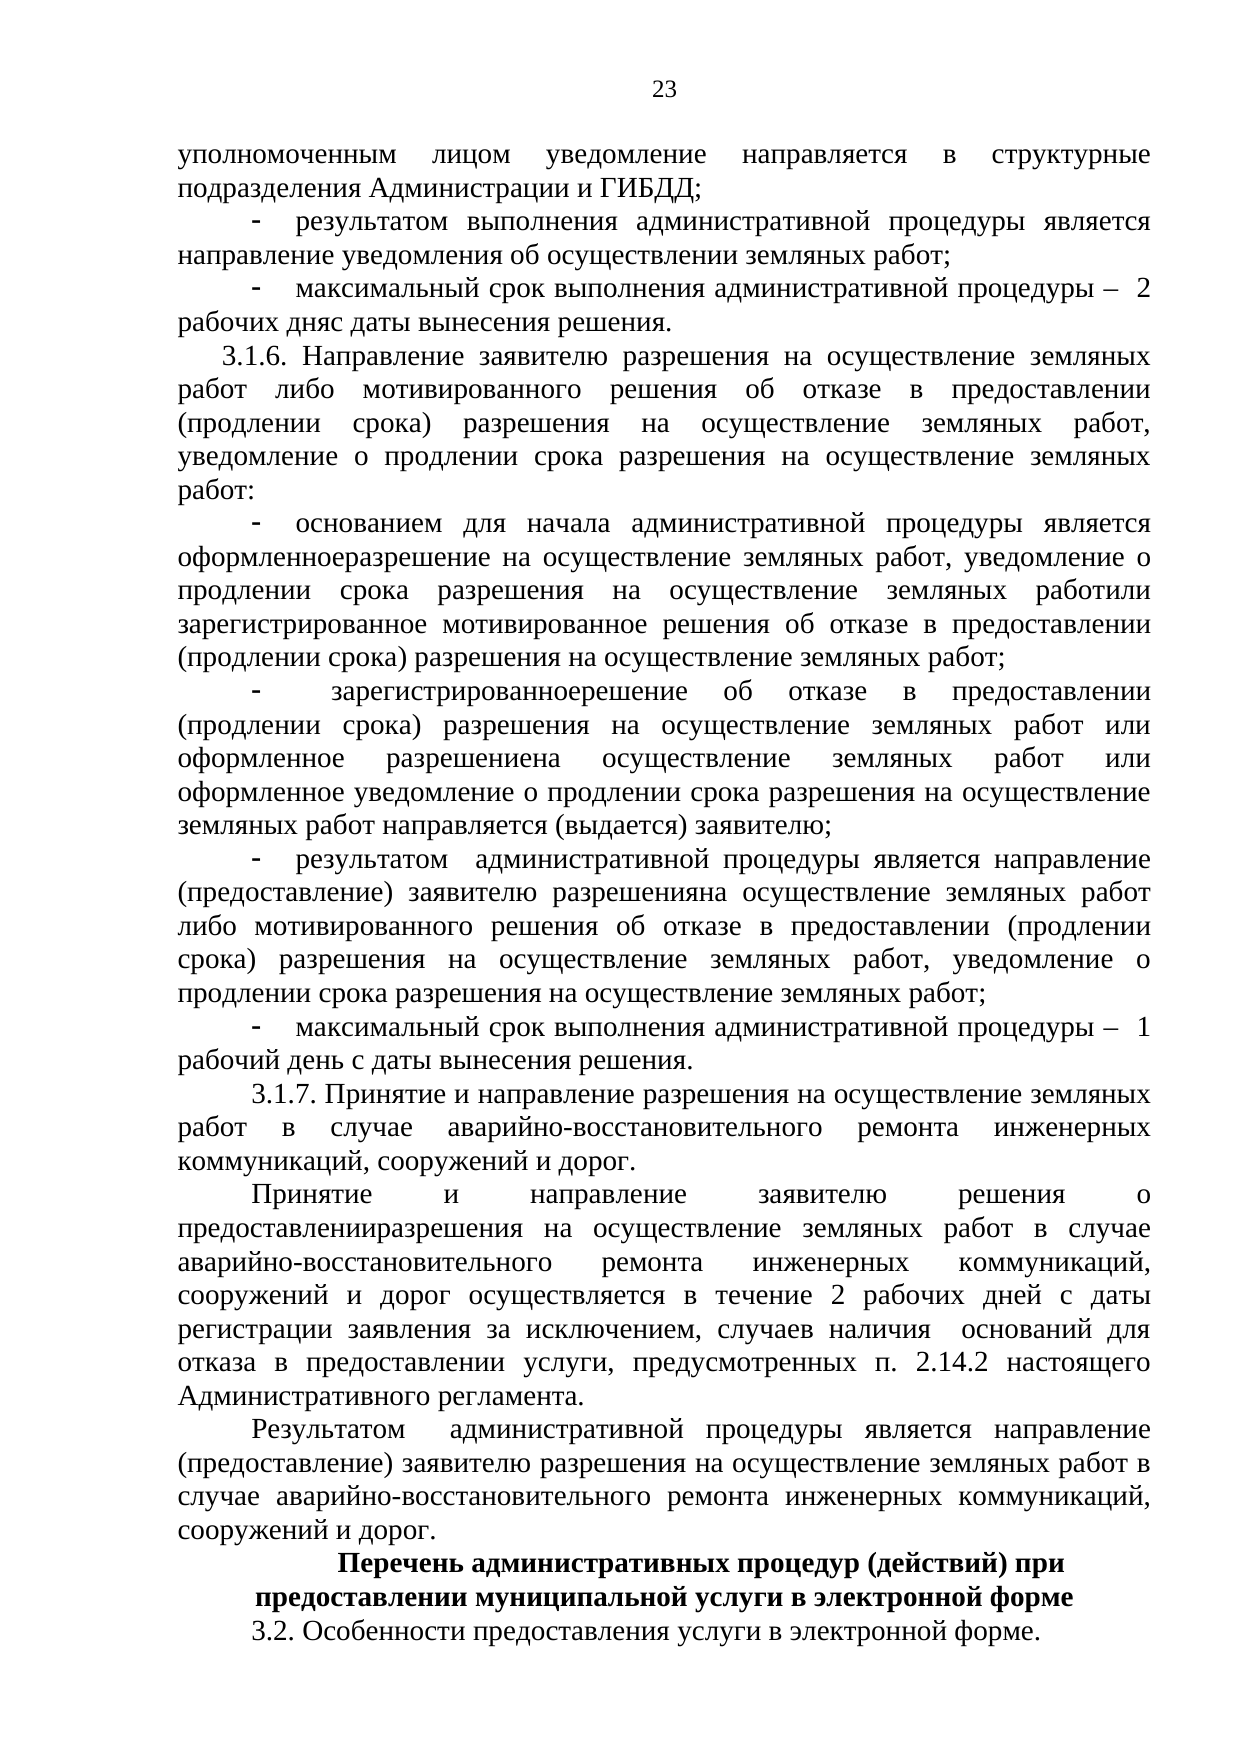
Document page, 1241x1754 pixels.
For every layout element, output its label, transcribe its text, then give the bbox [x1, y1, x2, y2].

list максимальный срок выполнения административной процедуры – 2 рабочих дняс даты вынесения решения. [177, 270, 1152, 338]
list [177, 136, 1152, 203]
text Принятие и направление заявителю решения о предоставленииразрешения на осуществление земляных работ в случае аварийно-восстановительного ремонта инженерных коммуникаций, сооружений и дорог осуществляется в течение 2 рабочих дней с даты регистрации заявления за исключением, случаев наличия оснований для отказа в предоставлении услуги, предусмотренных п. 2.14.2 настоящего Административного регламента. [177, 1177, 1152, 1411]
list результатом административной процедуры является направление (предоставление) заявителю разрешенияна осуществление земляных работ либо мотивированного решения об отказе в предоставлении (продлении срока) разрешения на осуществление земляных работ, уведомление о продлении срока разрешения на осуществление земляных работ; [177, 841, 1152, 1009]
text Перечень административных процедур (действий) при предоставлении муниципальной услуги в электронной форме [177, 1546, 1152, 1613]
text 3.1.6. Направление заявителю разрешения на осуществление земляных работ либо мотивированного решения об отказе в предоставлении (продлении срока) разрешения на осуществление земляных работ, уведомление о продлении срока разрешения на осуществление земляных работ: [177, 338, 1152, 505]
list результатом выполнения административной процедуры является направление уведомления об осуществлении земляных работ; [177, 203, 1152, 270]
text 3.1.7. Принятие и направление разрешения на осуществление земляных работ в случае аварийно-восстановительного ремонта инженерных коммуникаций, сооружений и дорог. [177, 1076, 1152, 1177]
list основанием для начала административной процедуры является оформленноеразрешение на осуществление земляных работ, уведомление о продлении срока разрешения на осуществление земляных работили зарегистрированное мотивированное решения об отказе в предоставлении (продлении срока) разрешения на осуществление земляных работ; [177, 505, 1152, 673]
list зарегистрированноерешение об отказе в предоставлении (продлении срока) разрешения на осуществление земляных работ или оформленное разрешениена осуществление земляных работ или оформленное уведомление о продлении срока разрешения на осуществление земляных работ направляется (выдается) заявителю; [177, 673, 1152, 841]
text 3.2. Особенности предоставления услуги в электронной форме. [177, 1613, 1152, 1646]
list максимальный срок выполнения административной процедуры – 1 рабочий день с даты вынесения решения. [177, 1009, 1152, 1076]
text Результатом административной процедуры является направление (предоставление) заявителю разрешения на осуществление земляных работ в случае аварийно-восстановительного ремонта инженерных коммуникаций, сооружений и дорог. [177, 1411, 1152, 1546]
